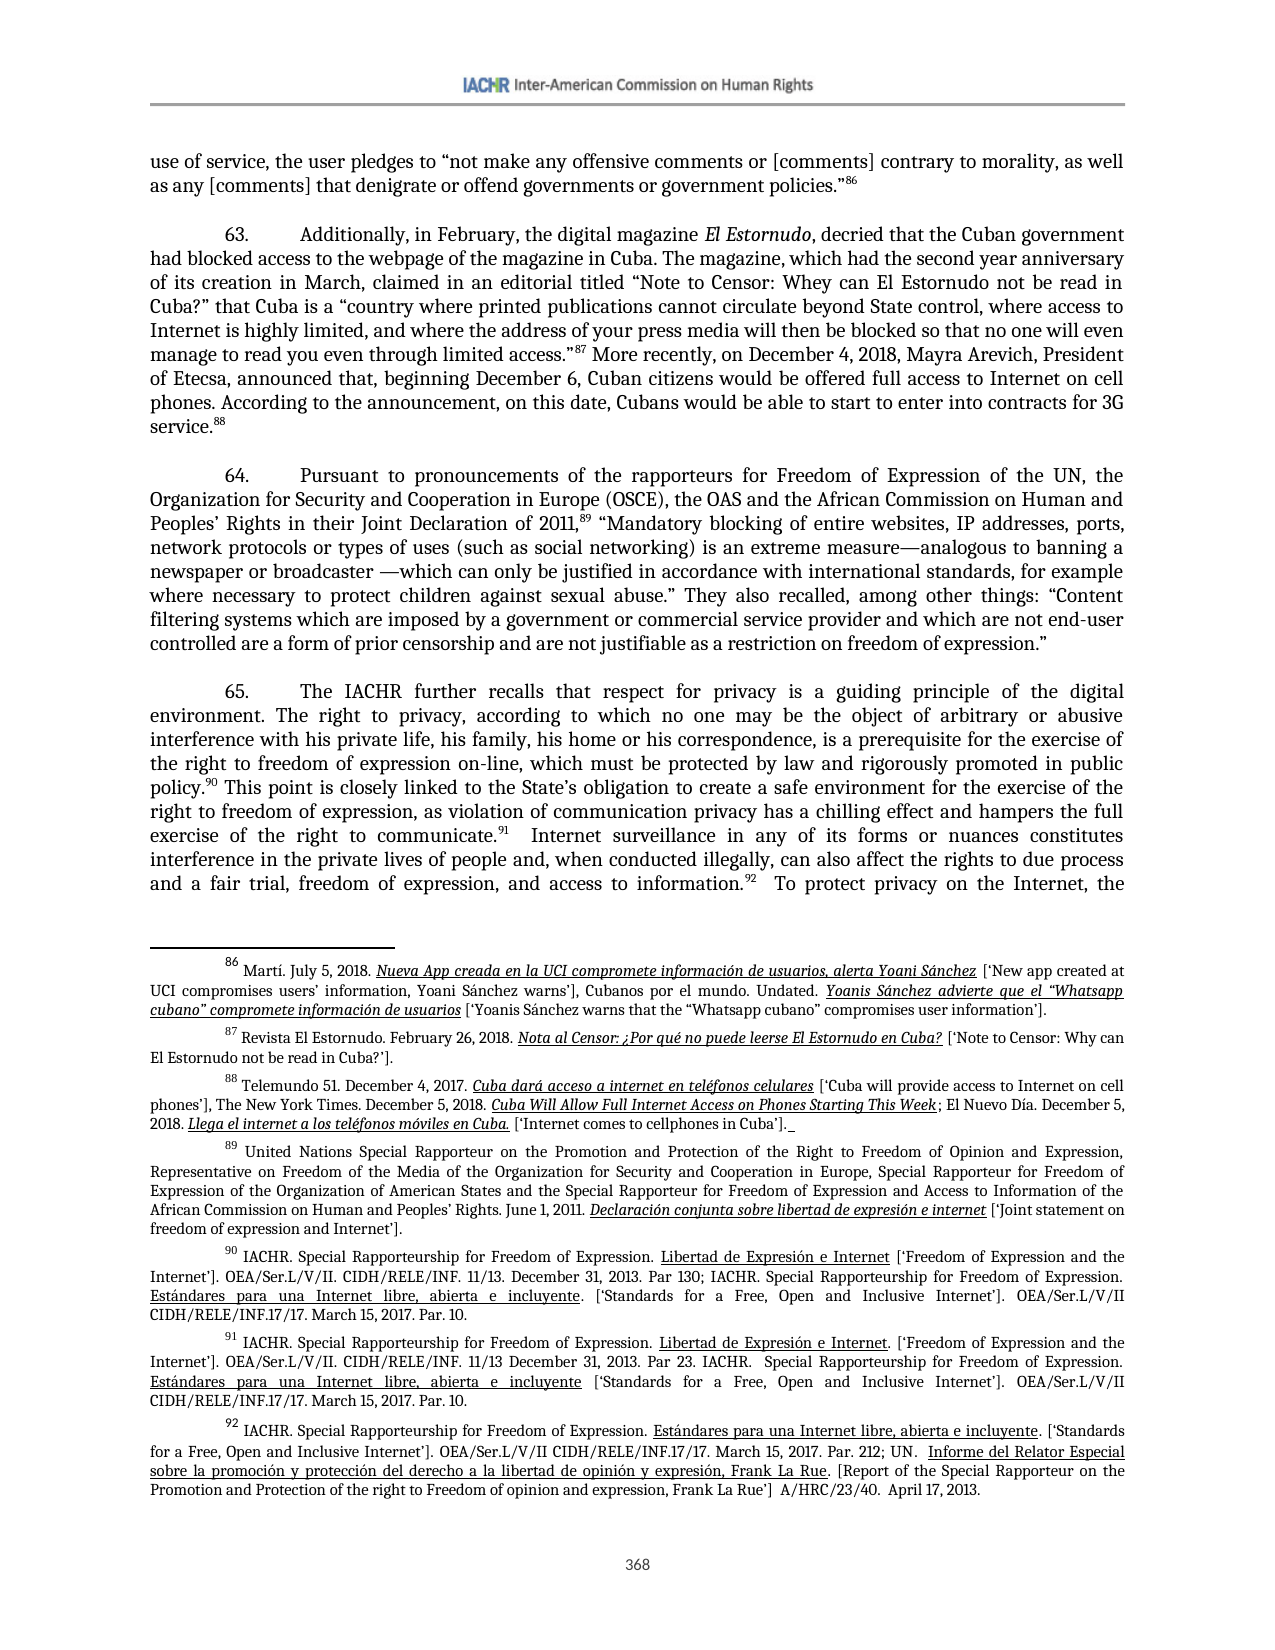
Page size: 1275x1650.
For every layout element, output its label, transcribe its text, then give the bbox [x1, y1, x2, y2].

picture [451, 75, 824, 95]
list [150, 150, 1125, 198]
list Additionally, in February, the digital magazine El Estornudo, decried that the Cuban government had blocked access to the webpage of the magazine in Cuba. The magazine, which had the second year anniversary of its creation in March, claimed in an editorial titled “Note to Censor: Whey can El Estornudo not be read in Cuba?” that Cuba is a “country where printed publications cannot circulate beyond State control, where access to Internet is highly limited, and where the address of your press media will then be blocked so that no one will even manage to read you even through limited access.” More recently, on December 4, 2018, Mayra Arevich, President of Etecsa, announced that, beginning December 6, Cuban citizens would be offered full access to Internet on cell phones. According to the announcement, on this date, Cubans would be able to start to enter into contracts for 3G service. [150, 223, 1125, 438]
list Pursuant to pronouncements of the rapporteurs for Freedom of Expression of the UN, the Organization for Security and Cooperation in Europe (OSCE), the OAS and the African Commission on Human and Peoples’ Rights in their Joint Declaration of 2011, “Mandatory blocking of entire websites, IP addresses, ports, network protocols or types of uses (such as social networking) is an extreme measure—analogous to banning a newspaper or broadcaster —which can only be justified in accordance with international standards, for example where necessary to protect children against sexual abuse.” They also recalled, among other things: “Content filtering systems which are imposed by a government or commercial service provider and which are not end-user controlled are a form of prior censorship and are not justifiable as a restriction on freedom of expression.” [150, 463, 1125, 655]
list The IACHR further recalls that respect for privacy is a guiding principle of the digital environment. The right to privacy, according to which no one may be the object of arbitrary or abusive interference with his private life, his family, his home or his correspondence, is a prerequisite for the exercise of the right to freedom of expression on-line, which must be protected by law and rigorously promoted in public policy. This point is closely linked to the State’s obligation to create a safe environment for the exercise of the right to freedom of expression, as violation of communication privacy has a chilling effect and hampers the full exercise of the right to communicate. Internet surveillance in any of its forms or nuances constitutes interference in the private lives of people and, when conducted illegally, can also affect the rights to due process and a fair trial, freedom of expression, and access to information. To protect privacy on the Internet, the confidentiality of personal online data must be guaranteed, over any service, whether e-mail, messaging service or other ones. [150, 680, 1125, 896]
